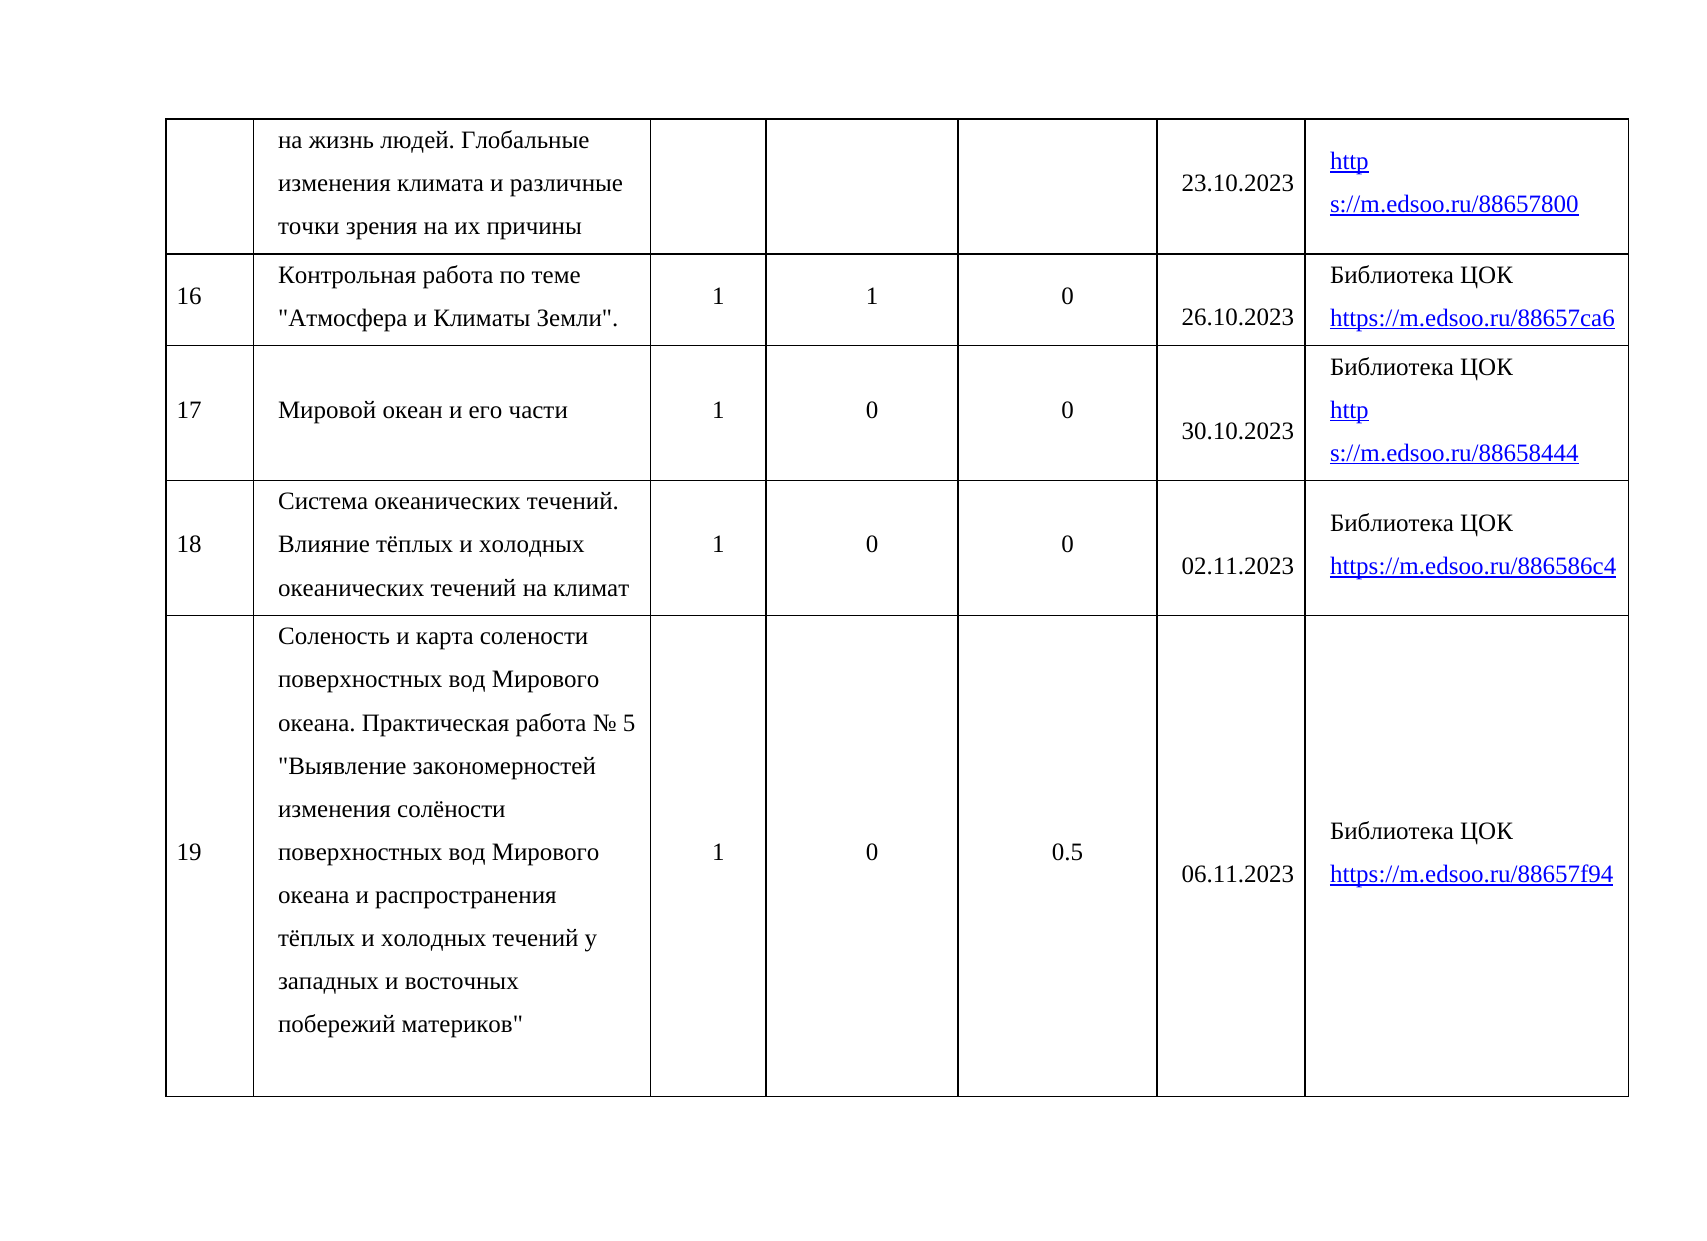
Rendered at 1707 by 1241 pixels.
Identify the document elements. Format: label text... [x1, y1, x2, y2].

table_cell 1 [651, 120, 765, 253]
table_cell 0 [959, 481, 1156, 614]
table_cell 1 [767, 255, 957, 345]
table_cell 02.11.2023 [1158, 481, 1304, 614]
table_cell 26.10.2023 [1158, 255, 1304, 345]
table_cell 16 [167, 255, 253, 345]
table_cell 0 [959, 346, 1156, 480]
table_cell 19 [167, 616, 253, 1096]
table_cell 0 [767, 481, 957, 614]
table_cell 1 [651, 255, 765, 345]
table_cell 0 [767, 120, 957, 253]
table_cell Библиотека ЦОК https://m.edsoo.ru/88658444 [1306, 346, 1628, 480]
table_cell 06.11.2023 [1158, 616, 1304, 1096]
table_cell 1 [651, 346, 765, 480]
table_cell 1 [651, 616, 765, 1096]
table_cell 15 [167, 120, 253, 253]
table_cell Библиотека ЦОК https://m.edsoo.ru/88657f94 [1306, 616, 1628, 1096]
table_cell 1 [651, 481, 765, 614]
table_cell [1306, 120, 1628, 253]
table_cell 0 [959, 120, 1156, 253]
table_cell 0 [767, 346, 957, 480]
table_cell 0 [767, 616, 957, 1096]
table_cell 0 [959, 255, 1156, 345]
table_cell 18 [167, 481, 253, 614]
table_cell 30.10.2023 [1158, 346, 1304, 480]
table_cell Библиотека ЦОК https://m.edsoo.ru/886586c4 [1306, 481, 1628, 614]
table_cell Система океанических течений. Влияние тёплых и холодных океанических течений на климат [254, 481, 650, 614]
table_cell 23.10.2023 [1158, 120, 1304, 253]
table_cell Соленость и карта солености поверхностных вод Мирового океана. Практическая работа № 5 "Выявление закономерностей изменения солёности поверхностных вод Мирового океана и распространения тёплых и холодных течений у западных и восточных побережий материков" [254, 616, 650, 1096]
table_cell Мировой океан и его части [254, 346, 650, 480]
table_cell 0.5 [959, 616, 1156, 1096]
table_cell Контрольная работа по теме "Атмосфера и Климаты Земли". [254, 255, 650, 345]
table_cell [254, 120, 650, 253]
table_cell 17 [167, 346, 253, 480]
table_cell Библиотека ЦОК https://m.edsoo.ru/88657ca6 [1306, 255, 1628, 345]
